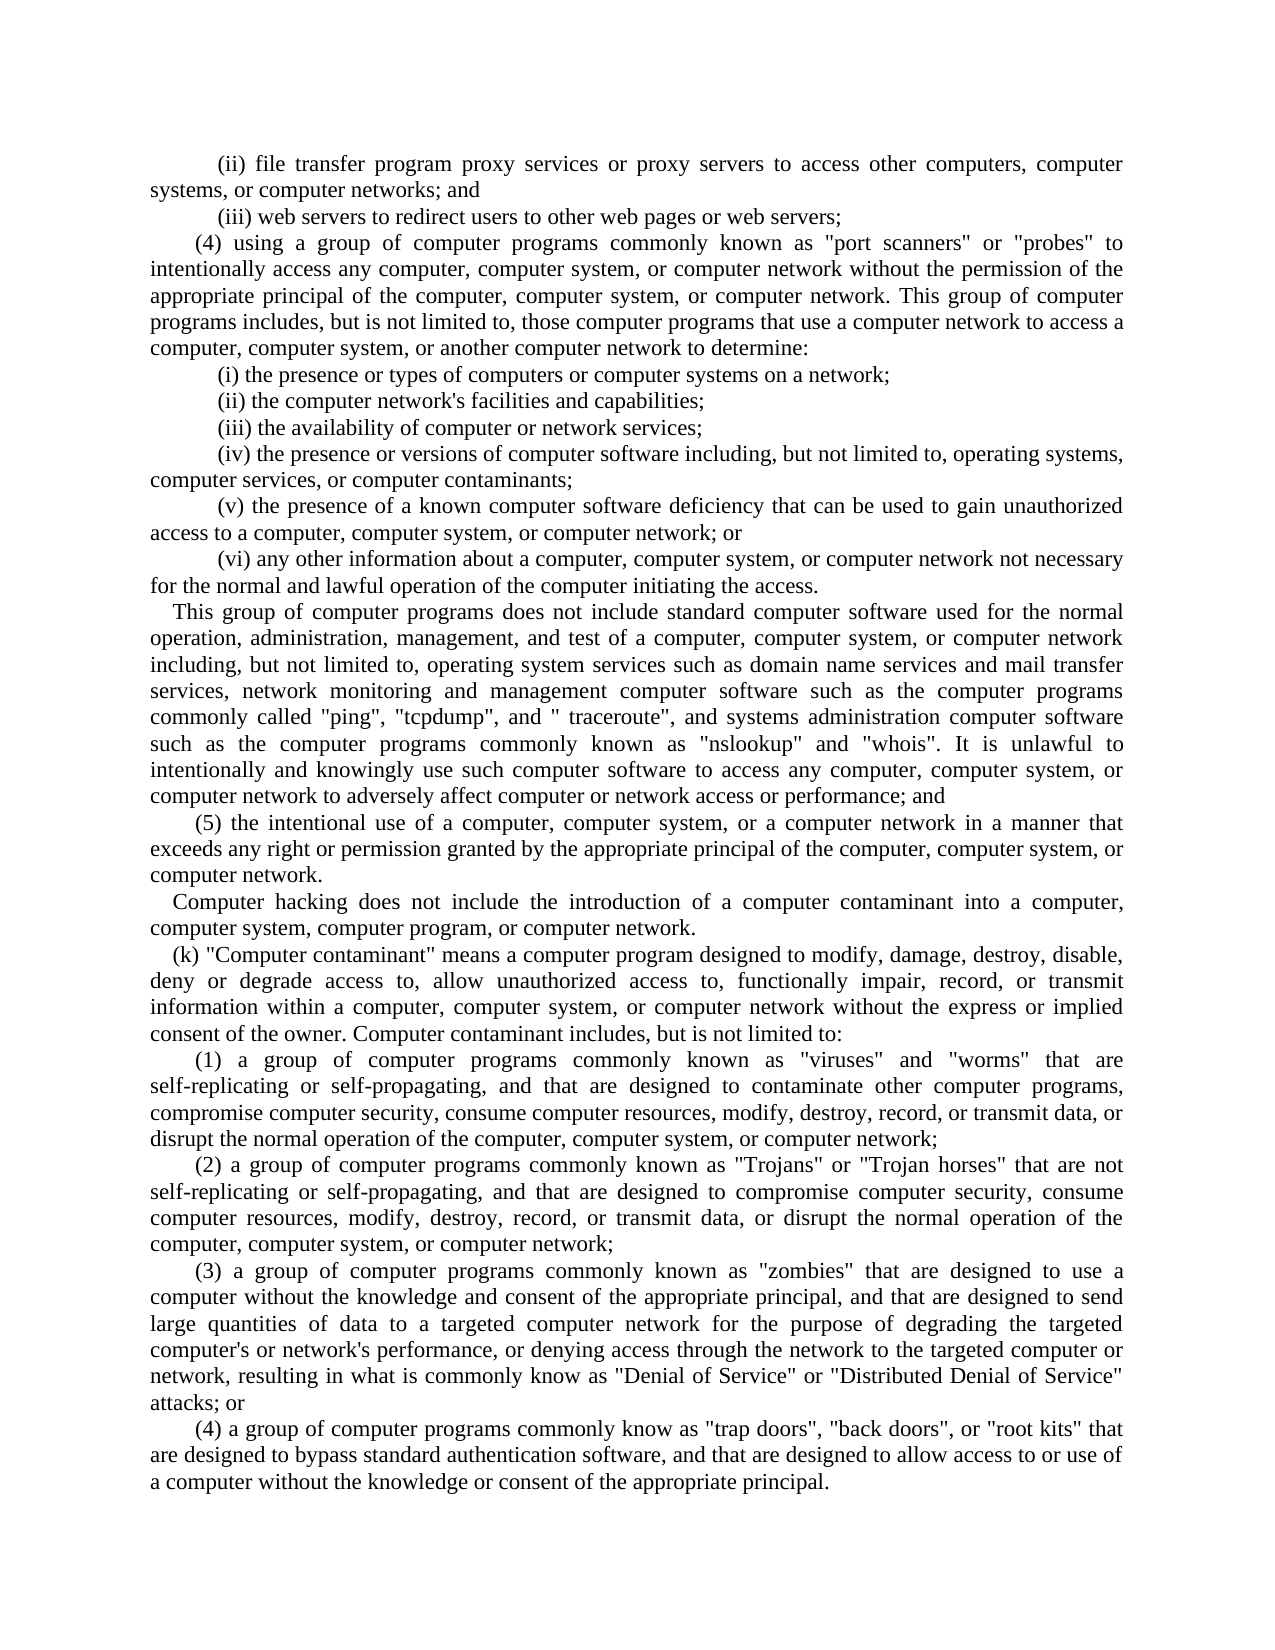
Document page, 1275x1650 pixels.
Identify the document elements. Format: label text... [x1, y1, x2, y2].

text (4) using a group of computer programs commonly known as "port scanners" or "probes" to intentionally access any computer, computer system, or computer network without the permission of the appropriate principal of the computer, computer system, or computer network. This group of computer programs includes, but is not limited to, those computer programs that use a computer network to access a computer, computer system, or another computer network to determine: [150, 229, 1125, 361]
text (iii) the availability of computer or network services; [150, 413, 1125, 440]
text (i) the presence or types of computers or computer systems on a network; [150, 361, 1125, 387]
text This group of computer programs does not include standard computer software used for the normal operation, administration, management, and test of a computer, computer system, or computer network including, but not limited to, operating system services such as domain name services and mail transfer services, network monitoring and management computer software such as the computer programs commonly called "ping", "tcpdump", and " traceroute", and systems administration computer software such as the computer programs commonly known as "nslookup" and "whois". It is unlawful to intentionally and knowingly use such computer software to access any computer, computer system, or computer network to adversely affect computer or network access or performance; and [150, 598, 1125, 809]
text (4) a group of computer programs commonly know as "trap doors", "back doors", or "root kits" that are designed to bypass standard authentication software, and that are designed to allow access to or use of a computer without the knowledge or consent of the appropriate principal. [150, 1415, 1125, 1494]
text (ii) file transfer program proxy services or proxy servers to access other computers, computer systems, or computer networks; and [150, 150, 1125, 203]
text (5) the intentional use of a computer, computer system, or a computer network in a manner that exceeds any right or permission granted by the appropriate principal of the computer, computer system, or computer network. [150, 809, 1125, 888]
text (3) a group of computer programs commonly known as "zombies" that are designed to use a computer without the knowledge and consent of the appropriate principal, and that are designed to send large quantities of data to a targeted computer network for the purpose of degrading the targeted computer's or network's performance, or denying access through the network to the targeted computer or network, resulting in what is commonly know as "Denial of Service" or "Distributed Denial of Service" attacks; or [150, 1257, 1125, 1415]
text (1) a group of computer programs commonly known as "viruses" and "worms" that are self-replicating or self-propagating, and that are designed to contaminate other computer programs, compromise computer security, consume computer resources, modify, destroy, record, or transmit data, or disrupt the normal operation of the computer, computer system, or computer network; [150, 1046, 1125, 1151]
text (v) the presence of a known computer software deficiency that can be used to gain unauthorized access to a computer, computer system, or computer network; or [150, 493, 1125, 545]
text (iii) web servers to redirect users to other web pages or web servers; [150, 203, 1125, 229]
text (2) a group of computer programs commonly known as "Trojans" or "Trojan horses" that are not self-replicating or self-propagating, and that are designed to compromise computer security, consume computer resources, modify, destroy, record, or transmit data, or disrupt the normal operation of the computer, computer system, or computer network; [150, 1151, 1125, 1257]
text (k) "Computer contaminant" means a computer program designed to modify, damage, destroy, disable, deny or degrade access to, allow unauthorized access to, functionally impair, record, or transmit information within a computer, computer system, or computer network without the express or implied consent of the owner. Computer contaminant includes, but is not limited to: [150, 941, 1125, 1046]
text (iv) the presence or versions of computer software including, but not limited to, operating systems, computer services, or computer contaminants; [150, 440, 1125, 493]
text (vi) any other information about a computer, computer system, or computer network not necessary for the normal and lawful operation of the computer initiating the access. [150, 545, 1125, 598]
text Computer hacking does not include the introduction of a computer contaminant into a computer, computer system, computer program, or computer network. [150, 888, 1125, 941]
text (ii) the computer network's facilities and capabilities; [150, 387, 1125, 413]
